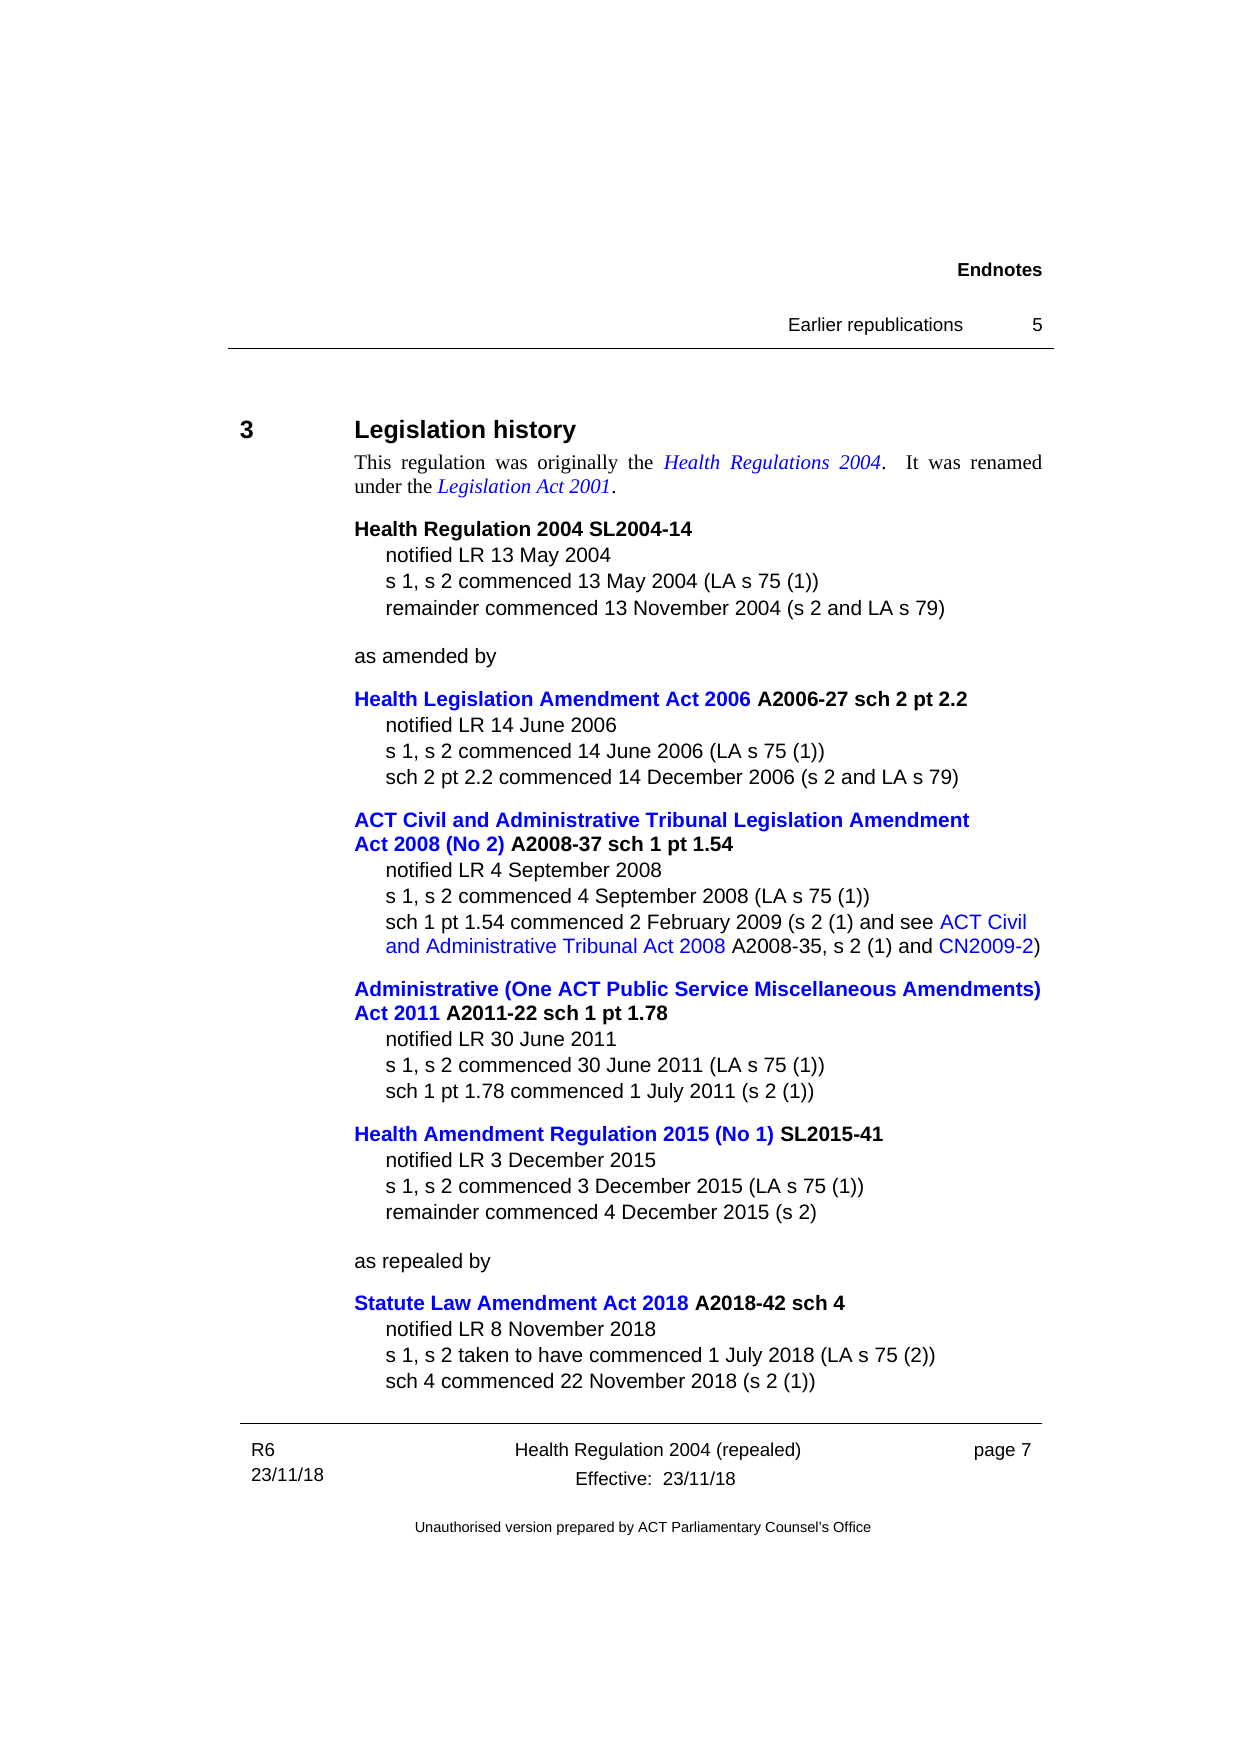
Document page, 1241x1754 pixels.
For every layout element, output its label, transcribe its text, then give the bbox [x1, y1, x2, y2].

text s 1, s 2 commenced 30 June 2011 (LA s 75 (1)) [385, 1053, 1042, 1077]
text sch 1 pt 1.78 commenced 1 July 2011 (s 2 (1)) [385, 1079, 1042, 1103]
text notified LR 3 December 2015 [385, 1147, 1042, 1171]
text Administrative (One ACT Public Service Miscellaneous Amendments) Act 2011 A2011-22 sch 1 pt 1.78 [354, 977, 1042, 1024]
text remainder commenced 13 November 2004 (s 2 and LA s 79) [385, 595, 1042, 619]
text notified LR 4 September 2008 [385, 858, 1042, 882]
text notified LR 8 November 2018 [385, 1317, 1042, 1341]
text s 1, s 2 commenced 13 May 2004 (LA s 75 (1)) [385, 569, 1042, 593]
text Health Legislation Amendment Act 2006 A2006-27 sch 2 pt 2.2 [354, 687, 1042, 711]
text ACT Civil and Administrative Tribunal Legislation Amendment Act 2008 (No 2) A2008-37 sch 1 pt 1.54 [354, 808, 1042, 856]
text This regulation was originally the Health Regulations 2004. It was renamed under the Legislation Act 2001. [354, 450, 1042, 498]
text s 1, s 2 commenced 3 December 2015 (LA s 75 (1)) [385, 1173, 1042, 1197]
text remainder commenced 4 December 2015 (s 2) [385, 1199, 1042, 1223]
text sch 1 pt 1.54 commenced 2 February 2009 (s 2 (1) and see ACT Civil and Administrative Tribunal Act 2008 A2008-35, s 2 (1) and CN2009-2) [385, 910, 1042, 958]
text as amended by [354, 644, 1042, 668]
text Statute Law Amendment Act 2018 A2018-42 sch 4 [354, 1291, 1042, 1315]
text 3 Legislation history [239, 415, 1042, 444]
text notified LR 30 June 2011 [385, 1027, 1042, 1051]
text notified LR 14 June 2006 [385, 713, 1042, 737]
text sch 4 commenced 22 November 2018 (s 2 (1)) [385, 1369, 1042, 1393]
text Health Amendment Regulation 2015 (No 1) SL2015-41 [354, 1121, 1042, 1145]
text Health Regulation 2004 SL2004-14 [354, 517, 1042, 541]
text notified LR 13 May 2004 [385, 543, 1042, 567]
text sch 2 pt 2.2 commenced 14 December 2006 (s 2 and LA s 79) [385, 765, 1042, 789]
text s 1, s 2 commenced 14 June 2006 (LA s 75 (1)) [385, 739, 1042, 763]
text s 1, s 2 commenced 4 September 2008 (LA s 75 (1)) [385, 884, 1042, 908]
text s 1, s 2 taken to have commenced 1 July 2018 (LA s 75 (2)) [385, 1343, 1042, 1367]
text as repealed by [354, 1248, 1042, 1272]
